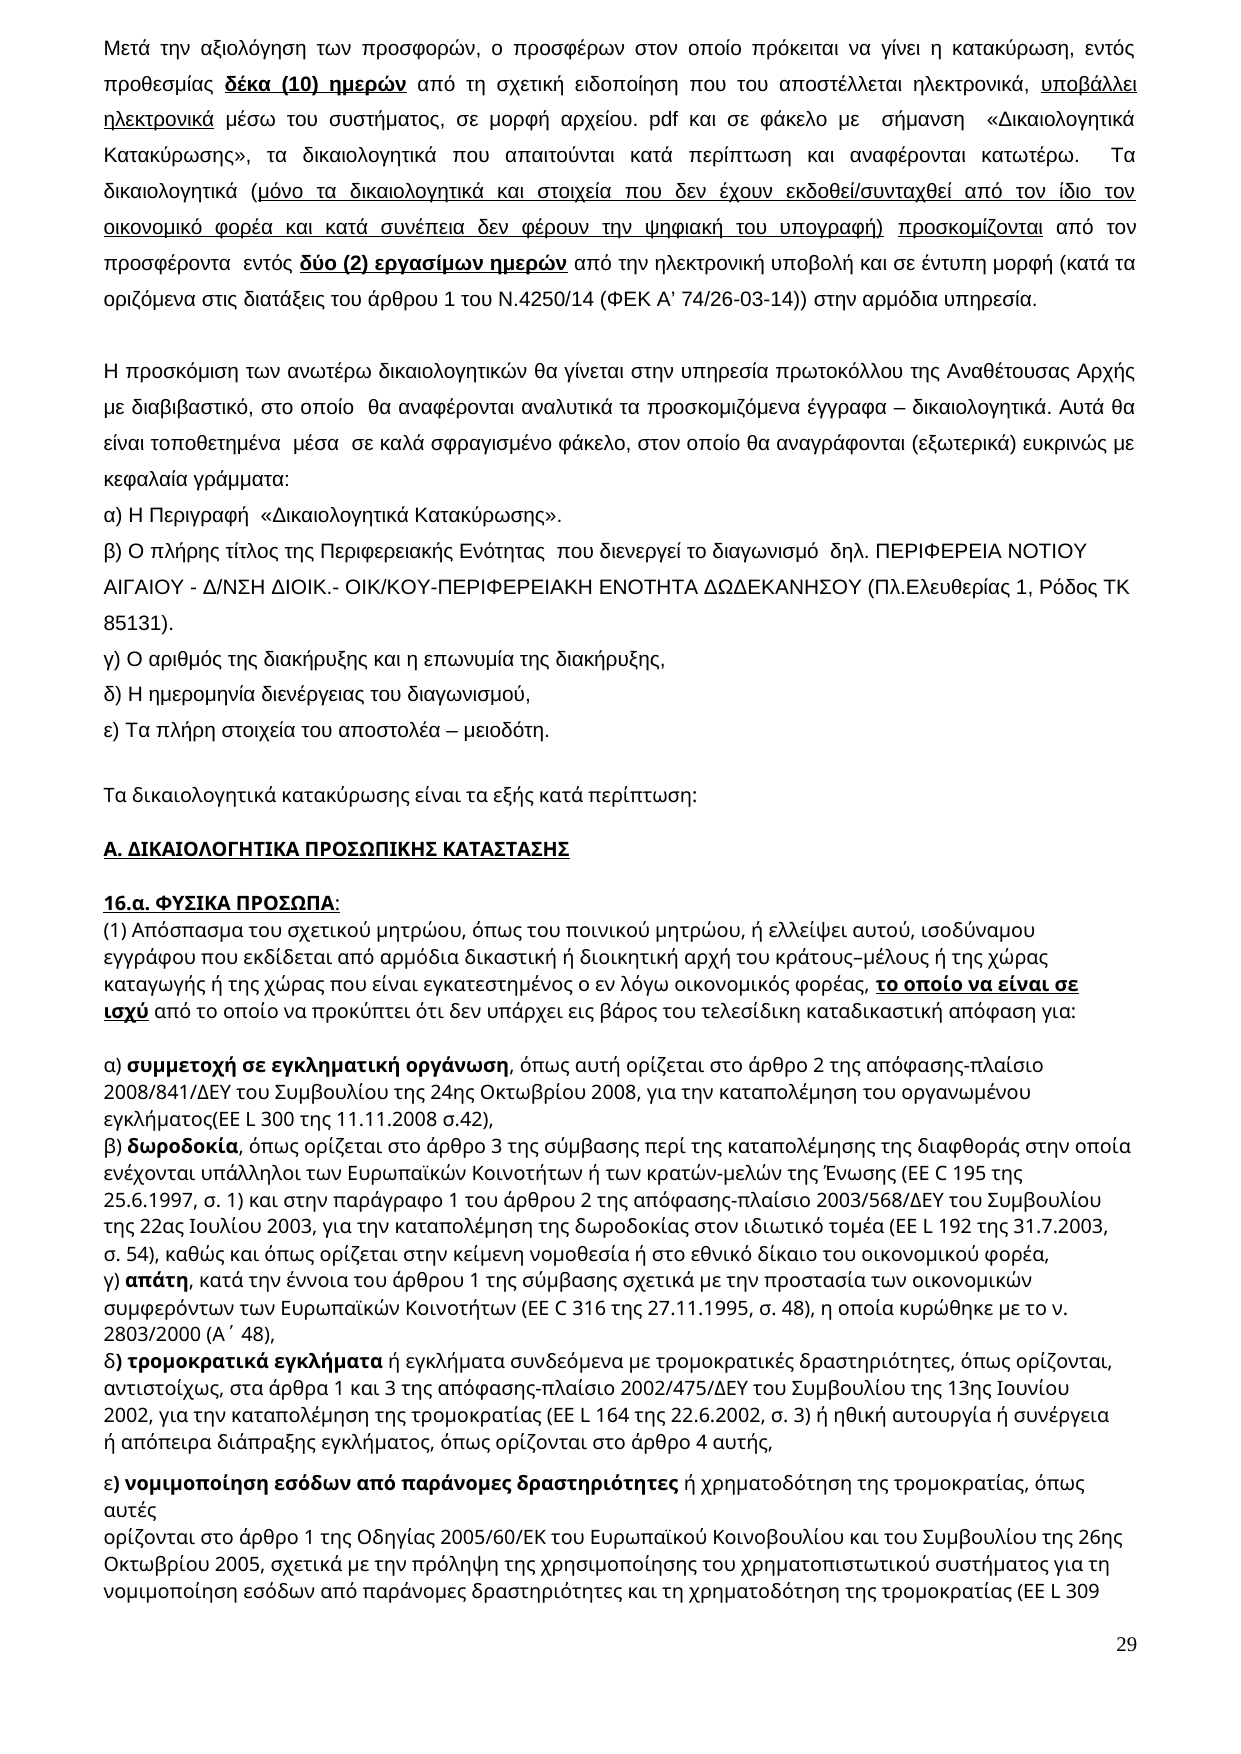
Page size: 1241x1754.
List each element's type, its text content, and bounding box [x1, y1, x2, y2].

text Μετά την αξιολόγηση των προσφορών, ο προσφέρων στον οποίο πρόκειται να γίνει η κατακύρωση, εντός προθεσμίας δέκα (10) ημερών από τη σχετική ειδοποίηση που του αποστέλλεται ηλεκτρονικά, υποβάλλει ηλεκτρονικά μέσω του συστήματος, σε μορφή αρχείου. pdf και σε φάκελο με σήμανση «Δικαιολογητικά Κατακύρωσης», τα δικαιολογητικά που απαιτούνται κατά περίπτωση και αναφέρονται κατωτέρω. Τα δικαιολογητικά (μόνο τα δικαιολογητικά και στοιχεία που δεν έχουν εκδοθεί/συνταχθεί από τον ίδιο τον οικονομικό φορέα και κατά συνέπεια δεν φέρουν την ψηφιακή του υπογραφή) προσκομίζονται από τον προσφέροντα εντός δύο (2) εργασίμων ημερών από την ηλεκτρονική υποβολή και σε έντυπη μορφή (κατά τα οριζόμενα στις διατάξεις του άρθρου 1 του Ν.4250/14 (ΦΕΚ Α’ 74/26-03-14)) στην αρμόδια υπηρεσία. [103, 35, 1137, 311]
text Τα δικαιολογητικά κατακύρωσης είναι τα εξής κατά περίπτωση: [103, 781, 1137, 808]
text ισχύ από το οποίο να προκύπτει ότι δεν υπάρχει εις βάρος του τελεσίδικη καταδικαστική απόφαση για: [103, 997, 1137, 1024]
text της 22ας Ιουλίου 2003, για την καταπολέμηση της δωροδοκίας στον ιδιωτικό τομέα (ΕΕ L 192 της 31.7.2003, [103, 1213, 1137, 1240]
text 2008/841/ΔΕΥ του Συμβουλίου της 24ης Οκτωβρίου 2008, για την καταπολέμηση του οργανωμένου [103, 1078, 1137, 1105]
text καταγωγής ή της χώρας που είναι εγκατεστημένος ο εν λόγω οικονομικός φορέας, το οποίο να είναι σε [103, 970, 1137, 997]
text αντιστοίχως, στα άρθρα 1 και 3 της απόφασης-πλαίσιο 2002/475/ΔΕΥ του Συμβουλίου της 13ης Ιουνίου [103, 1375, 1137, 1402]
text σ. 54), καθώς και όπως ορίζεται στην κείμενη νομοθεσία ή στο εθνικό δίκαιο του οικονομικού φορέα, [103, 1240, 1137, 1267]
text ή απόπειρα διάπραξης εγκλήματος, όπως ορίζονται στο άρθρο 4 αυτής, [103, 1429, 1137, 1456]
text εγγράφου που εκδίδεται από αρμόδια δικαστική ή διοικητική αρχή του κράτους–μέλους ή της χώρας [103, 943, 1137, 970]
text εγκλήματος(ΕΕ L 300 της 11.11.2008 σ.42), [103, 1105, 1137, 1132]
text ε) Τα πλήρη στοιχεία του αποστολέα – μειοδότη. [103, 718, 1137, 742]
text ορίζονται στο άρθρο 1 της Οδηγίας 2005/60/ΕΚ του Ευρωπαϊκού Κοινοβουλίου και του Συμβουλίου της 26ης [103, 1523, 1137, 1550]
text 2002, για την καταπολέμηση της τρομοκρατίας (ΕΕ L 164 της 22.6.2002, σ. 3) ή ηθική αυτουργία ή συνέργεια [103, 1402, 1137, 1429]
text Η προσκόμιση των ανωτέρω δικαιολογητικών θα γίνεται στην υπηρεσία πρωτοκόλλου της Αναθέτουσας Αρχής με διαβιβαστικό, στο οποίο θα αναφέρονται αναλυτικά τα προσκομιζόμενα έγγραφα – δικαιολογητικά. Αυτά θα είναι τοποθετημένα μέσα σε καλά σφραγισμένο φάκελο, στον οποίο θα αναγράφονται (εξωτερικά) ευκρινώς με κεφαλαία γράμματα: [103, 359, 1137, 491]
text 2803/2000 (Α΄ 48), [103, 1321, 1137, 1348]
text (1) Απόσπασμα του σχετικού μητρώου, όπως του ποινικού μητρώου, ή ελλείψει αυτού, ισοδύναμου [103, 916, 1137, 943]
text 25.6.1997, σ. 1) και στην παράγραφο 1 του άρθρου 2 της απόφασης-πλαίσιο 2003/568/ΔΕΥ του Συμβουλίου [103, 1186, 1137, 1213]
text γ) απάτη, κατά την έννοια του άρθρου 1 της σύμβασης σχετικά με την προστασία των οικονομικών [103, 1267, 1137, 1294]
text ενέχονται υπάλληλοι των Ευρωπαϊκών Κοινοτήτων ή των κρατών-μελών της Ένωσης (ΕΕ C 195 της [103, 1159, 1137, 1186]
text β) δωροδοκία, όπως ορίζεται στο άρθρο 3 της σύμβασης περί της καταπολέμησης της διαφθοράς στην οποία [103, 1132, 1137, 1159]
text νομιμοποίηση εσόδων από παράνομες δραστηριότητες και τη χρηματοδότηση της τρομοκρατίας (ΕΕ L 309 [103, 1577, 1137, 1604]
text 16.α. ΦΥΣΙΚΑ ΠΡΟΣΩΠΑ: [103, 889, 1137, 916]
text δ) Η ημερομηνία διενέργειας του διαγωνισμού, [103, 682, 1137, 706]
text β) Ο πλήρης τίτλος της Περιφερειακής Ενότητας που διενεργεί το διαγωνισμό δηλ. ΠΕΡΙΦΕΡΕΙΑ ΝΟΤΙΟΥ ΑΙΓΑΙΟΥ - Δ/ΝΣΗ ΔΙΟΙΚ.- ΟΙΚ/ΚΟΥ-ΠΕΡΙΦΕΡΕΙΑΚΗ ΕΝΟΤΗΤΑ ΔΩΔΕΚΑΝΗΣΟΥ (Πλ.Ελευθερίας 1, Ρόδος ΤΚ 85131). [103, 538, 1137, 634]
text δ) τρομοκρατικά εγκλήματα ή εγκλήματα συνδεόμενα με τρομοκρατικές δραστηριότητες, όπως ορίζονται, [103, 1348, 1137, 1375]
text α) συμμετοχή σε εγκληματική οργάνωση, όπως αυτή ορίζεται στο άρθρο 2 της απόφασης-πλαίσιο [103, 1051, 1137, 1078]
text Οκτωβρίου 2005, σχετικά με την πρόληψη της χρησιμοποίησης του χρηματοπιστωτικού συστήματος για τη [103, 1550, 1137, 1577]
text συμφερόντων των Ευρωπαϊκών Κοινοτήτων (ΕΕ C 316 της 27.11.1995, σ. 48), η οποία κυρώθηκε με το ν. [103, 1294, 1137, 1321]
text Α. ΔΙΚΑΙΟΛΟΓΗΤΙΚΑ ΠΡΟΣΩΠΙΚΗΣ ΚΑΤΑΣΤΑΣΗΣ [103, 835, 1137, 862]
text γ) Ο αριθμός της διακήρυξης και η επωνυμία της διακήρυξης, [103, 646, 1137, 670]
text α) Η Περιγραφή «Δικαιολογητικά Κατακύρωσης». [103, 503, 1137, 527]
text ε) νομιμοποίηση εσόδων από παράνομες δραστηριότητες ή χρηματοδότηση της τρομοκρατίας, όπως αυτές [103, 1469, 1137, 1523]
